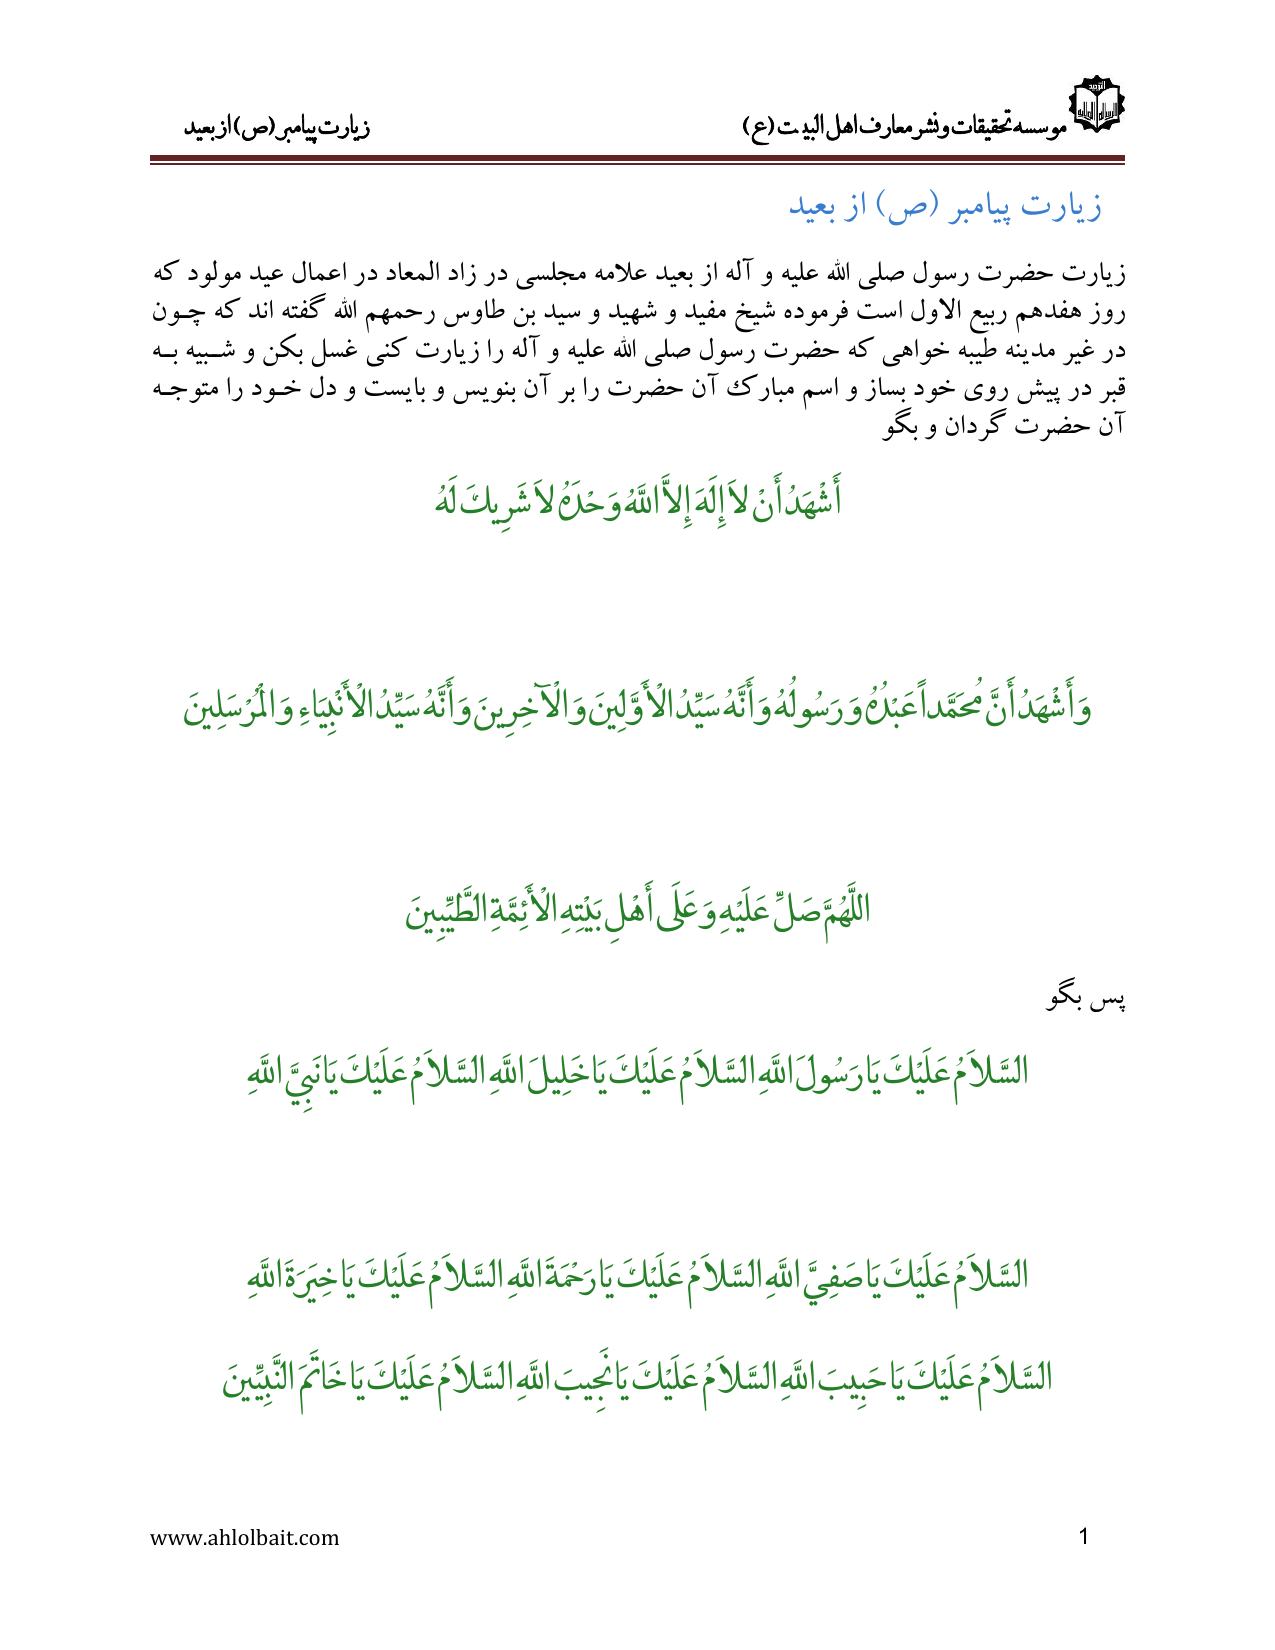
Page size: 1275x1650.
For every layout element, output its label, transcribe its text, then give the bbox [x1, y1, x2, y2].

text أَشْهَدُ أَنْ لاَ إِلَهَ إِلاَّ اللَّهُ وَحْدَهُ لاَ شَرِيكَ لَهُ‏ [150, 473, 1125, 544]
text السَّلاَمُ عَلَيْكَ يَا رَسُولَ اللَّهِ السَّلاَمُ عَلَيْكَ يَا خَلِيلَ اللَّهِ السَّلاَمُ عَلَيْكَ يَا نَبِيَّ اللَّهِ‏ [150, 1043, 1125, 1114]
text اللَّهُمَّ صَلِّ عَلَيْهِ وَ عَلَى أَهْلِ بَيْتِهِ الْأَئِمَّةِ الطَّيِّبِينَ‏ [150, 882, 1125, 952]
text السَّلاَمُ عَلَيْكَ يَا صَفِيَّ اللَّهِ السَّلاَمُ عَلَيْكَ يَا رَحْمَةَ اللَّهِ السَّلاَمُ عَلَيْكَ يَا خِيَرَةَ اللَّهِ‏ [150, 1247, 1125, 1318]
text پس بگو [150, 984, 1125, 1017]
text زیارت پیامبر (ص) از بعید [150, 190, 1125, 232]
text وَ أَشْهَدُ أَنَّ مُحَمَّداً عَبْدُهُ وَ رَسُولُهُ وَ أَنَّهُ سَيِّدُ الْأَوَّلِينَ وَ الْآخِرِينَ وَ أَنَّهُ سَيِّدُ الْأَنْبِيَاءِ وَ الْمُرْسَلِينَ‏ [150, 677, 1125, 748]
text زيارت حضرت رسول صلى الله عليه و آله از بعيد علامه مجلسى در زاد المعاد در اعمال عيد مولود كه روز هفدهم ربيع الاول است فرموده شيخ مفيد و شهيد و سيد بن طاوس رحمهم الله گفته ‏اند كه چون در غير مدينه طيبه خواهى كه حضرت رسول صلى الله عليه و آله را زيارت كنى غسل بكن و شبيه به قبر در پيش روى خود بساز و اسم مبارك آن حضرت را بر آن بنويس و بايست و دل خود را متوجه آن حضرت گردان و بگو [150, 261, 1125, 447]
text السَّلاَمُ عَلَيْكَ يَا حَبِيبَ اللَّهِ السَّلاَمُ عَلَيْكَ يَا نَجِيبَ اللَّهِ السَّلاَمُ عَلَيْكَ يَا خَاتَمَ النَّبِيِّينَ‏ [150, 1349, 1125, 1420]
picture [1068, 75, 1125, 133]
